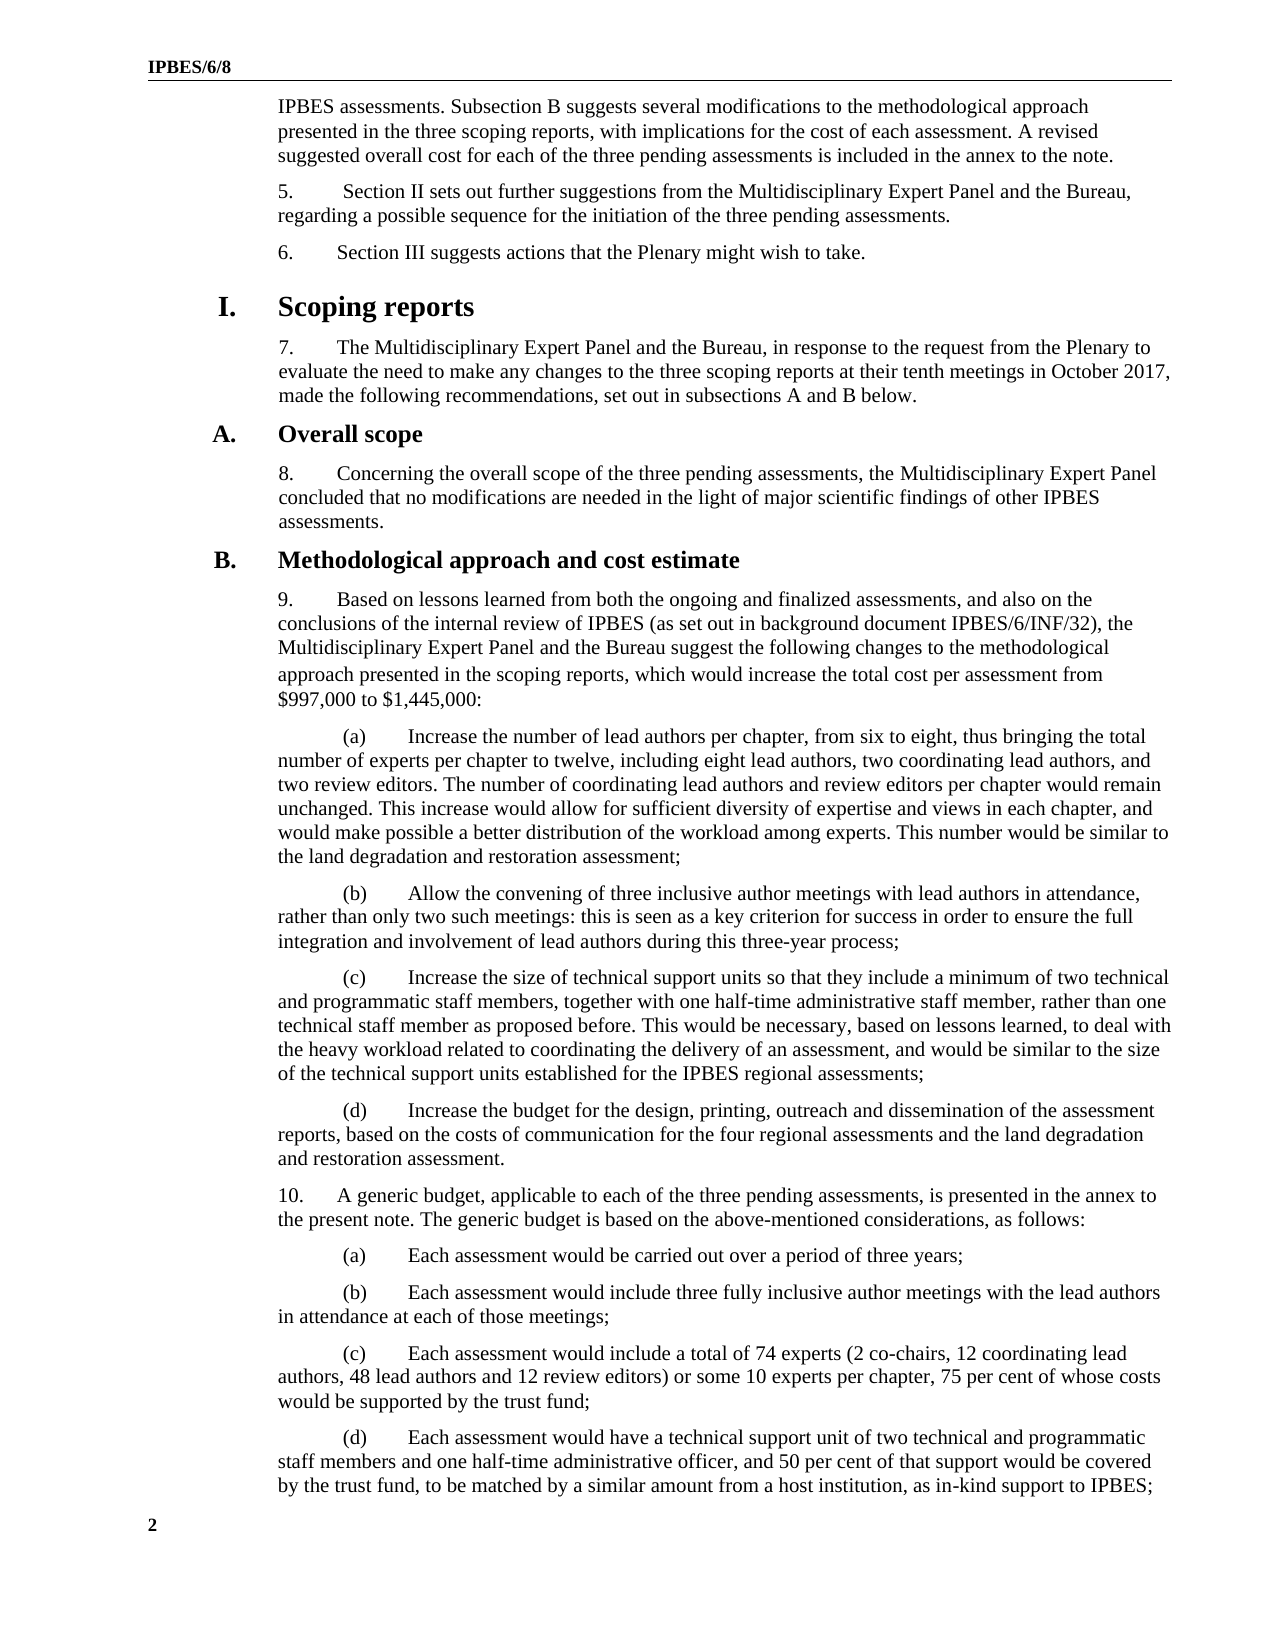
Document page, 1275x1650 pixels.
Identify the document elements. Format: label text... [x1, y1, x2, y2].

list Increase the budget for the design, printing, outreach and dissemination of the assessment reports, based on the costs of communication for the four regional assessments and the land degradation and restoration assessment. [278, 1098, 1172, 1170]
text B. Methodological approach and cost estimate [148, 546, 1142, 574]
text A. Overall scope [148, 419, 1142, 448]
list Section II sets out further suggestions from the Multidisciplinary Expert Panel and the Bureau, regarding a possible sequence for the initiation of the three pending assessments. [278, 179, 1172, 227]
list Concerning the overall scope of the three pending assessments, the Multidisciplinary Expert Panel concluded that no modifications are needed in the light of major scientific findings of other IPBES assessments. [278, 461, 1172, 533]
list Each assessment would include a total of 74 experts (2 co-chairs, 12 coordinating lead authors, 48 lead authors and 12 review editors) or some 10 experts per chapter, 75 per cent of whose costs would be supported by the trust fund; [278, 1340, 1172, 1413]
list Based on lessons learned from both the ongoing and finalized assessments, and also on the conclusions of the internal review of IPBES (as set out in background document IPBES/6/INF/32), the Multidisciplinary Expert Panel and the Bureau suggest the following changes to the methodological approach presented in the scoping reports, which would increase the total cost per assessment from $997,000 to $1,445,000: [278, 587, 1172, 711]
list Each assessment would be carried out over a period of three years; [278, 1243, 1172, 1267]
list Increase the number of lead authors per chapter, from six to eight, thus bringing the total number of experts per chapter to twelve, including eight lead authors, two coordinating lead authors, and two review editors. The number of coordinating lead authors and review editors per chapter would remain unchanged. This increase would allow for sufficient diversity of expertise and views in each chapter, and would make possible a better distribution of the workload among experts. This number would be similar to the land degradation and restoration assessment; [278, 723, 1172, 868]
list Each assessment would have a technical support unit of two technical and programmatic staff members and one half-time administrative officer, and 50 per cent of that support would be covered by the trust fund, to be matched by a similar amount from a host institution, as in-kind support to IPBES; [278, 1425, 1172, 1497]
list The Multidisciplinary Expert Panel and the Bureau, in response to the request from the Plenary to evaluate the need to make any changes to the three scoping reports at their tenth meetings in October 2017, made the following recommendations, set out in subsections A and B below. [278, 335, 1172, 407]
list A generic budget, applicable to each of the three pending assessments, is presented in the annex to the present note. The generic budget is based on the above-mentioned considerations, as follows: [278, 1183, 1172, 1231]
list Allow the convening of three inclusive author meetings with lead authors in attendance, rather than only two such meetings: this is seen as a key criterion for success in order to ensure the full integration and involvement of lead authors during this three-year process; [278, 880, 1172, 953]
list Increase the size of technical support units so that they include a minimum of two technical and programmatic staff members, together with one half-time administrative staff member, rather than one technical staff member as proposed before. This would be necessary, based on lessons learned, to deal with the heavy workload related to coordinating the delivery of an assessment, and would be similar to the size of the technical support units established for the IPBES regional assessments; [278, 965, 1172, 1085]
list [278, 94, 1172, 167]
text I. Scoping reports [148, 289, 1142, 322]
list Section III suggests actions that the Plenary might wish to take. [278, 240, 1172, 264]
list Each assessment would include three fully inclusive author meetings with the lead authors in attendance at each of those meetings; [278, 1280, 1172, 1328]
